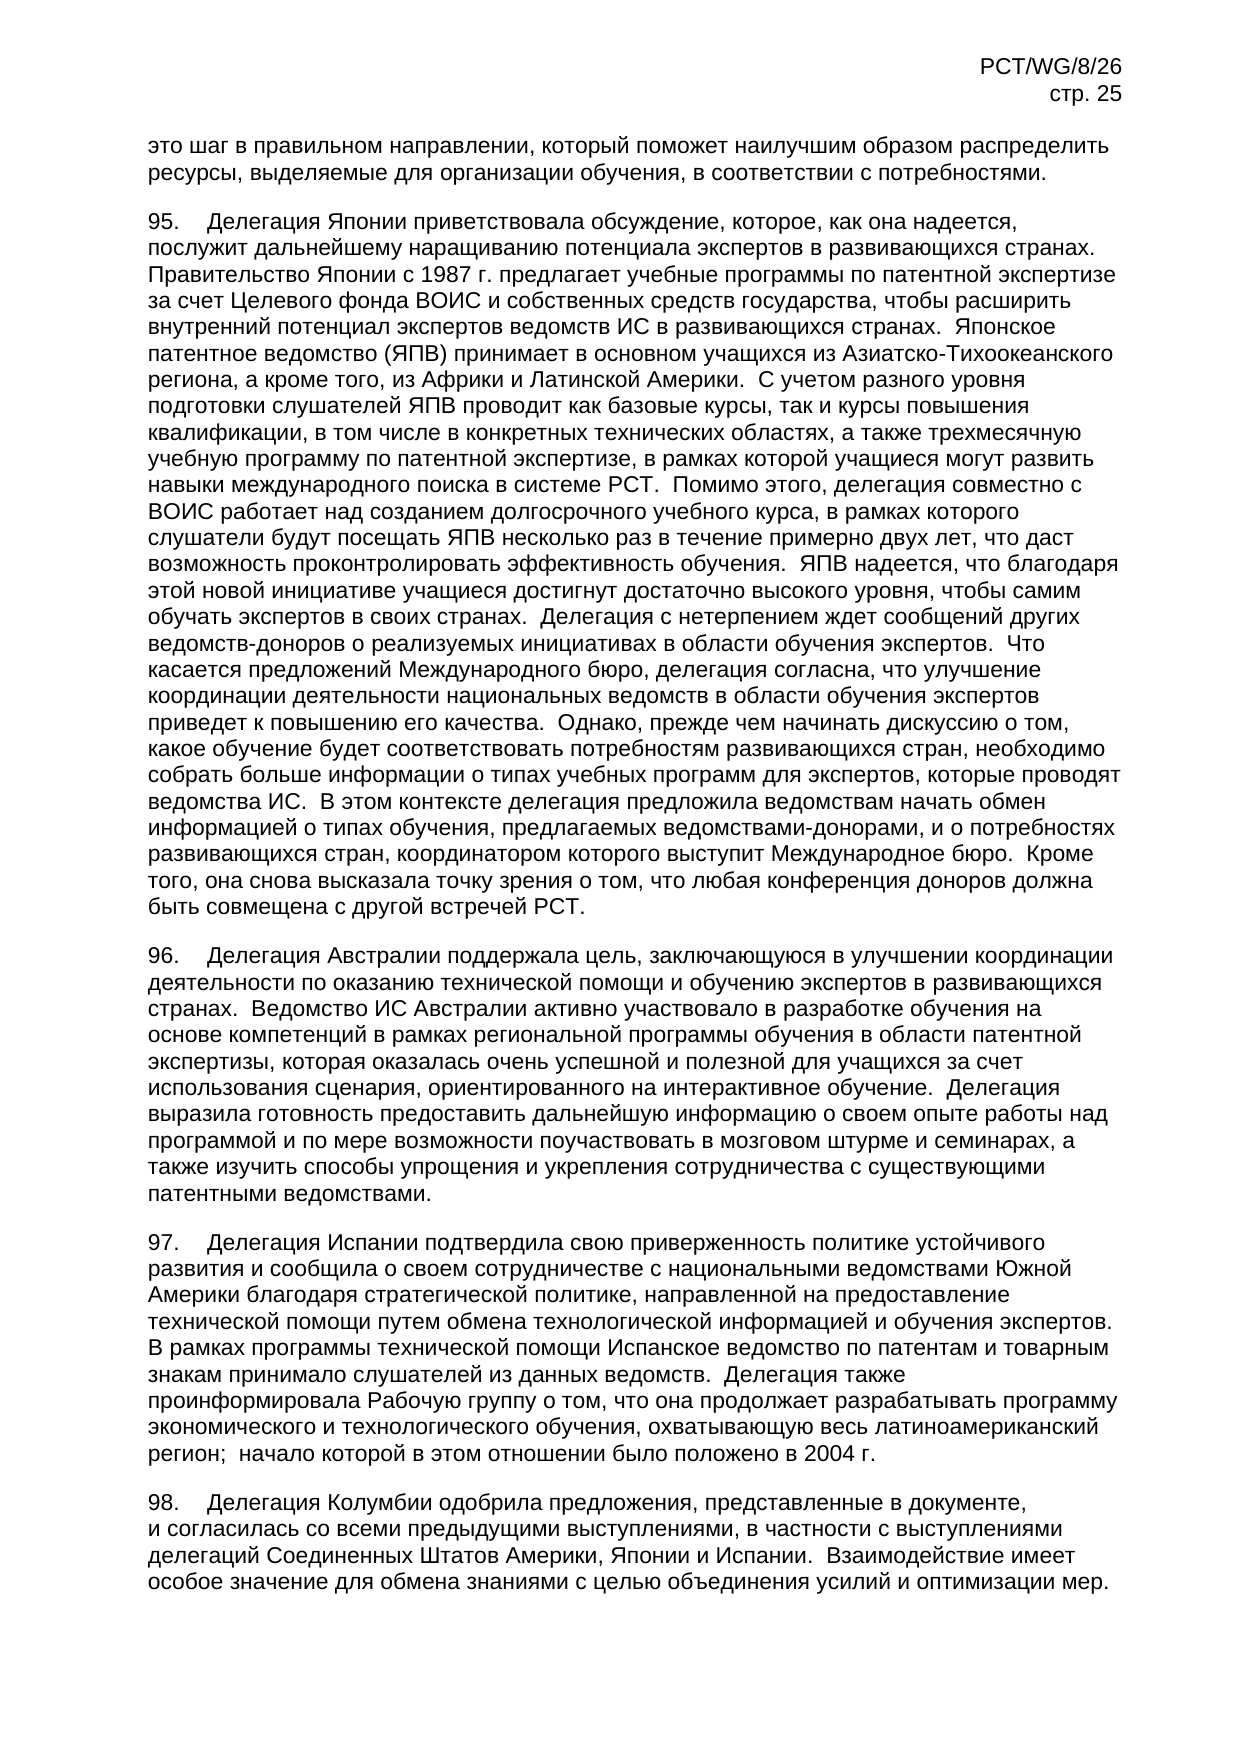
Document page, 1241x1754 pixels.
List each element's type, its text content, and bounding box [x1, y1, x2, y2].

text Делегация Японии приветствовала обсуждение, которое, как она надеется, послужит дальнейшему наращиванию потенциала экспертов в развивающихся странах. Правительство Японии с 1987 г. предлагает учебные программы по патентной экспертизе за счет Целевого фонда ВОИС и собственных средств государства, чтобы расширить внутренний потенциал экспертов ведомств ИС в развивающихся странах. Японское патентное ведомство (ЯПВ) принимает в основном учащихся из Азиатско-Тихоокеанского региона, а кроме того, из Африки и Латинской Америки. С учетом разного уровня подготовки слушателей ЯПВ проводит как базовые курсы, так и курсы повышения квалификации, в том числе в конкретных технических областях, а также трехмесячную учебную программу по патентной экспертизе, в рамках которой учащиеся могут развить навыки международного поиска в системе PCT. Помимо этого, делегация совместно с ВОИС работает над созданием долгосрочного учебного курса, в рамках которого слушатели будут посещать ЯПВ несколько раз в течение примерно двух лет, что даст возможность проконтролировать эффективность обучения. ЯПВ надеется, что благодаря этой новой инициативе учащиеся достигнут достаточно высокого уровня, чтобы самим обучать экспертов в своих странах. Делегация с нетерпением ждет сообщений других ведомств-доноров о реализуемых инициативах в области обучения экспертов. Что касается предложений Международного бюро, делегация согласна, что улучшение координации деятельности национальных ведомств в области обучения экспертов приведет к повышению его качества. Однако, прежде чем начинать дискуссию о том, какое обучение будет соответствовать потребностям развивающихся стран, необходимо собрать больше информации о типах учебных программ для экспертов, которые проводят ведомства ИС. В этом контексте делегация предложила ведомствам начать обмен информацией о типах обучения, предлагаемых ведомствами-донорами, и о потребностях развивающихся стран, координатором которого выступит Международное бюро. Кроме того, она снова высказала точку зрения о том, что любая конференция доноров должна быть совмещена с другой встречей PCT. [148, 208, 1122, 919]
text Делегация Испании подтвердила свою приверженность политике устойчивого развития и сообщила о своем сотрудничестве с национальными ведомствами Южной Америки благодаря стратегической политике, направленной на предоставление технической помощи путем обмена технологической информацией и обучения экспертов. В рамках программы технической помощи Испанское ведомство по патентам и товарным знакам принимало слушателей из данных ведомств. Делегация также проинформировала Рабочую группу о том, что она продолжает разрабатывать программу экономического и технологического обучения, охватывающую весь латиноамериканский регион; начало которой в этом отношении было положено в 2004 г. [148, 1229, 1122, 1466]
text Делегация Австралии поддержала цель, заключающуюся в улучшении координации деятельности по оказанию технической помощи и обучению экспертов в развивающихся странах. Ведомство ИС Австралии активно участвовало в разработке обучения на основе компетенций в рамках региональной программы обучения в области патентной экспертизы, которая оказалась очень успешной и полезной для учащихся за счет использования сценария, ориентированного на интерактивное обучение. Делегация выразила готовность предоставить дальнейшую информацию о своем опыте работы над программой и по мере возможности поучаствовать в мозговом штурме и семинарах, а также изучить способы упрощения и укрепления сотрудничества с существующими патентными ведомствами. [148, 942, 1122, 1206]
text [148, 132, 1122, 185]
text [148, 1489, 1122, 1594]
